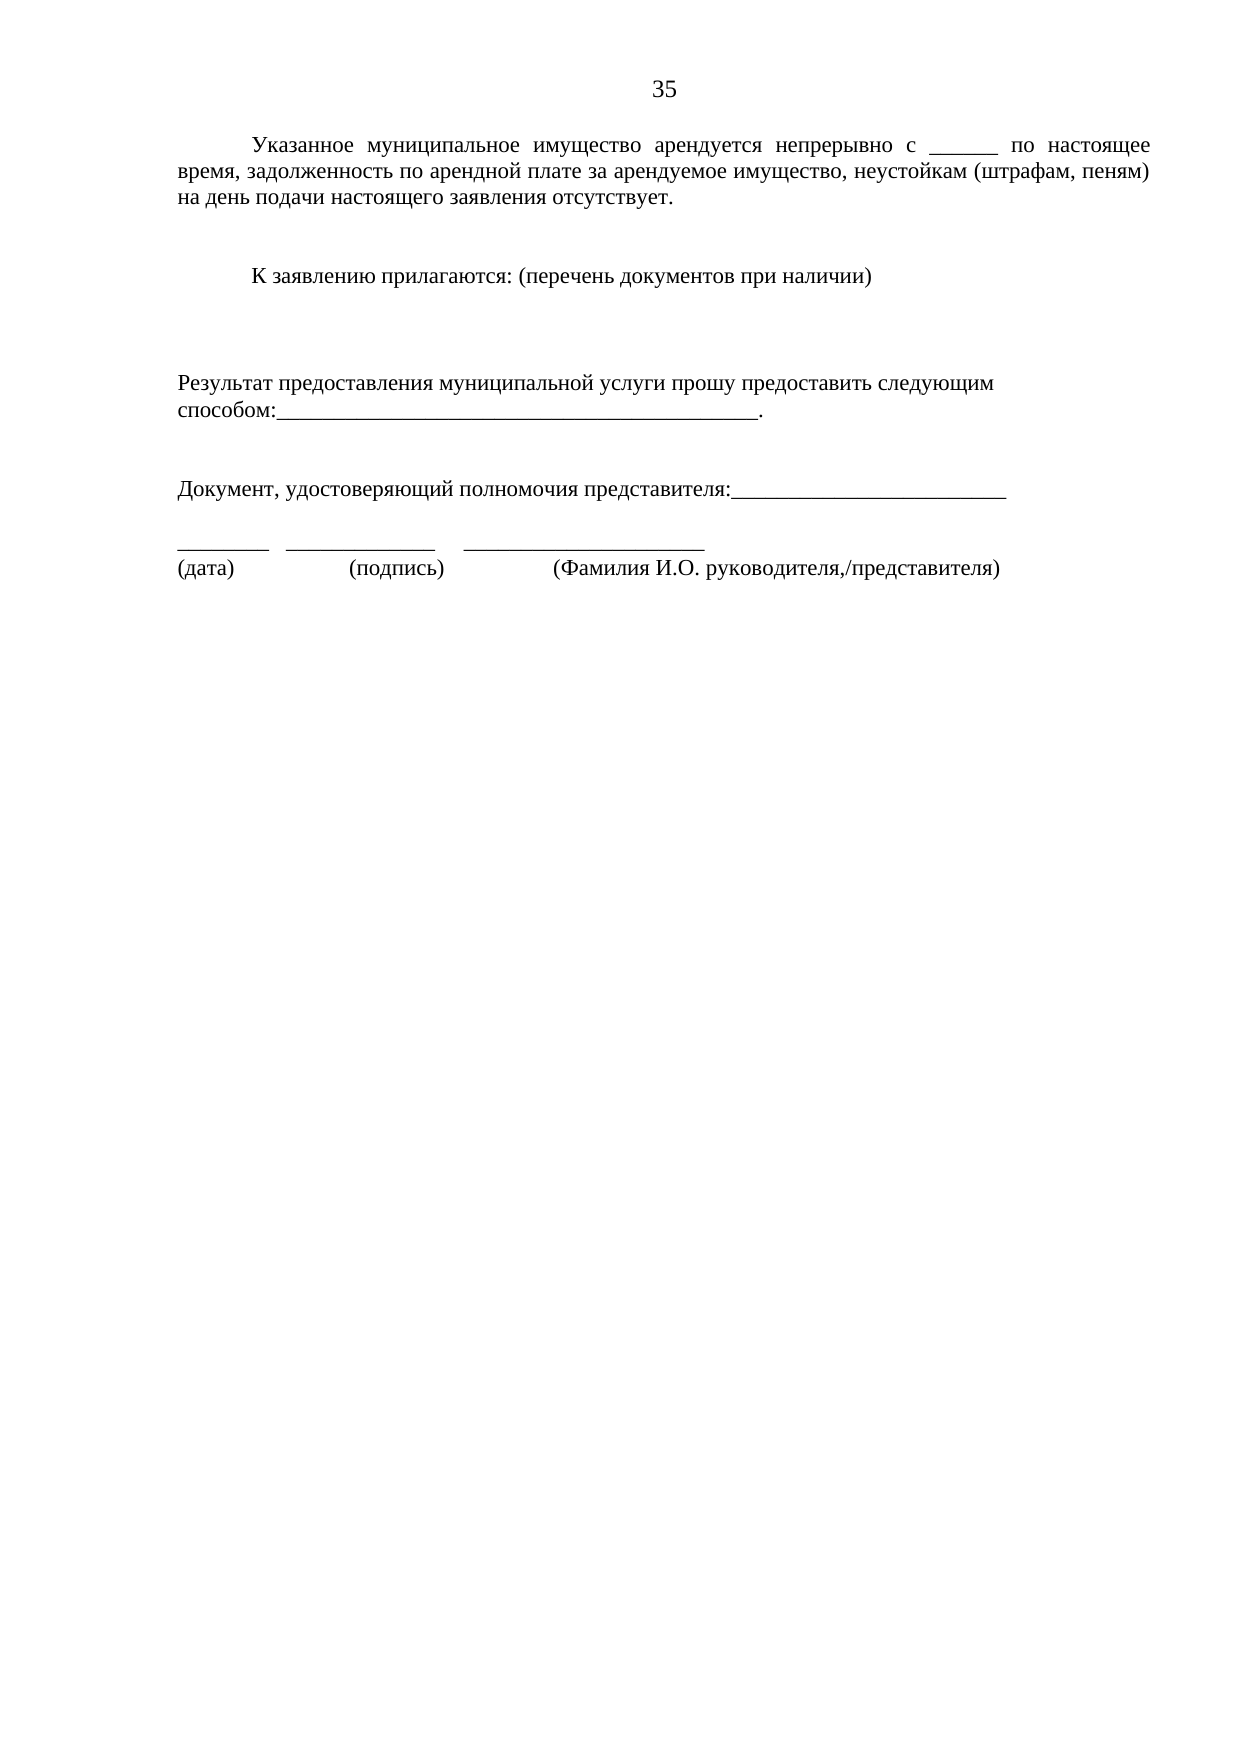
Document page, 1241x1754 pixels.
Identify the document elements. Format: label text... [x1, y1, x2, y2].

text Результат предоставления муниципальной услуги прошу предоставить следующим способом:__________________________________________. [177, 369, 1152, 422]
text Указанное муниципальное имущество арендуется непрерывно с ______ по настоящее время, задолженность по арендной плате за арендуемое имущество, неустойкам (штрафам, пеням) на день подачи настоящего заявления отсутствует. [177, 131, 1152, 210]
text К заявлению прилагаются: (перечень документов при наличии) [177, 262, 1152, 289]
text Документ, удостоверяющий полномочия представителя:________________________ [177, 475, 1152, 501]
text ________ _____________ _____________________ [177, 528, 1152, 554]
text (дата) (подпись) (Фамилия И.О. руководителя,/представителя) [177, 554, 1152, 580]
